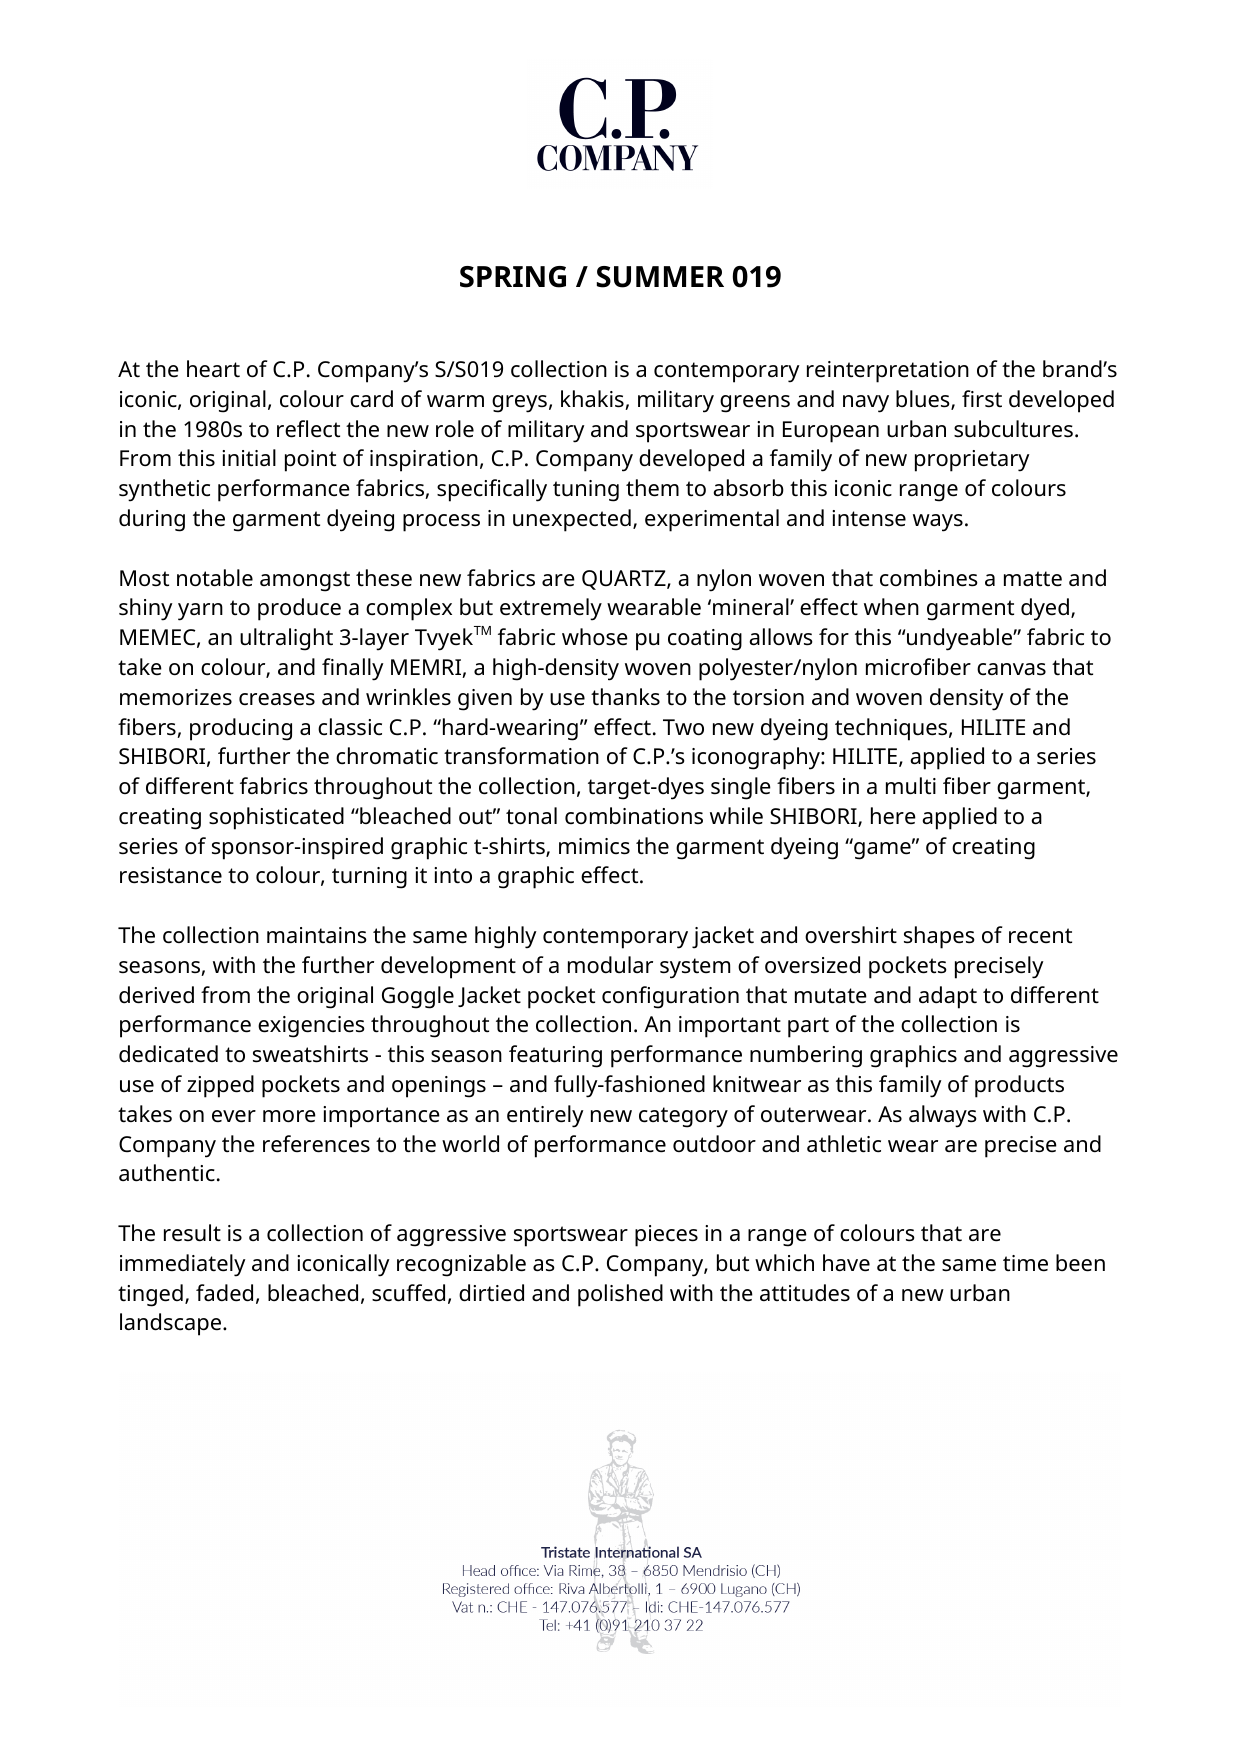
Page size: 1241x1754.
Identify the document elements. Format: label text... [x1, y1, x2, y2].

text The collection maintains the same highly contemporary jacket and overshirt shapes of recent seasons, with the further development of a modular system of oversized pockets precisely derived from the original Goggle Jacket pocket configuration that mutate and adapt to different performance exigencies throughout the collection. An important part of the collection is dedicated to sweatshirts - this season featuring performance numbering graphics and aggressive use of zipped pockets and openings – and fully-fashioned knitwear as this family of products takes on ever more importance as an entirely new category of outerwear. As always with C.P. Company the references to the world of performance outdoor and athletic wear are precise and authentic. [118, 920, 1122, 1188]
text Most notable amongst these new fabrics are QUARTZ, a nylon woven that combines a matte and shiny yarn to produce a complex but extremely wearable ‘mineral’ effect when garment dyed, MEMEC, an ultralight 3-layer TvyekTM fabric whose pu coating allows for this “undyeable” fabric to take on colour, and finally MEMRI, a high-density woven polyester/nylon microfiber canvas that memorizes creases and wrinkles given by use thanks to the torsion and woven density of the fibers, producing a classic C.P. “hard-wearing” effect. Two new dyeing techniques, HILITE and SHIBORI, further the chromatic transformation of C.P.’s iconography: HILITE, applied to a series of different fabrics throughout the collection, target-dyes single fibers in a multi fiber garment, creating sophisticated “bleached out” tonal combinations while SHIBORI, here applied to a series of sponsor-inspired graphic t-shirts, mimics the garment dyeing “game” of creating resistance to colour, turning it into a graphic effect. [118, 562, 1122, 890]
picture [119, 1372, 1122, 1707]
text The result is a collection of aggressive sportswear pieces in a range of colours that are immediately and iconically recognizable as C.P. Company, but which have at the same time been tinged, faded, bleached, scuffed, dirtied and polished with the attitudes of a new urban landscape. [118, 1218, 1122, 1337]
text SPRING / SUMMER 019 [118, 257, 1122, 296]
picture [527, 59, 713, 189]
text At the heart of C.P. Company’s S/S019 collection is a contemporary reinterpretation of the brand’s iconic, original, colour card of warm greys, khakis, military greens and navy blues, first developed in the 1980s to reflect the new role of military and sportswear in European urban subcultures. From this initial point of inspiration, C.P. Company developed a family of new proprietary synthetic performance fabrics, specifically tuning them to absorb this iconic range of colours during the garment dyeing process in unexpected, experimental and intense ways. [118, 354, 1122, 533]
